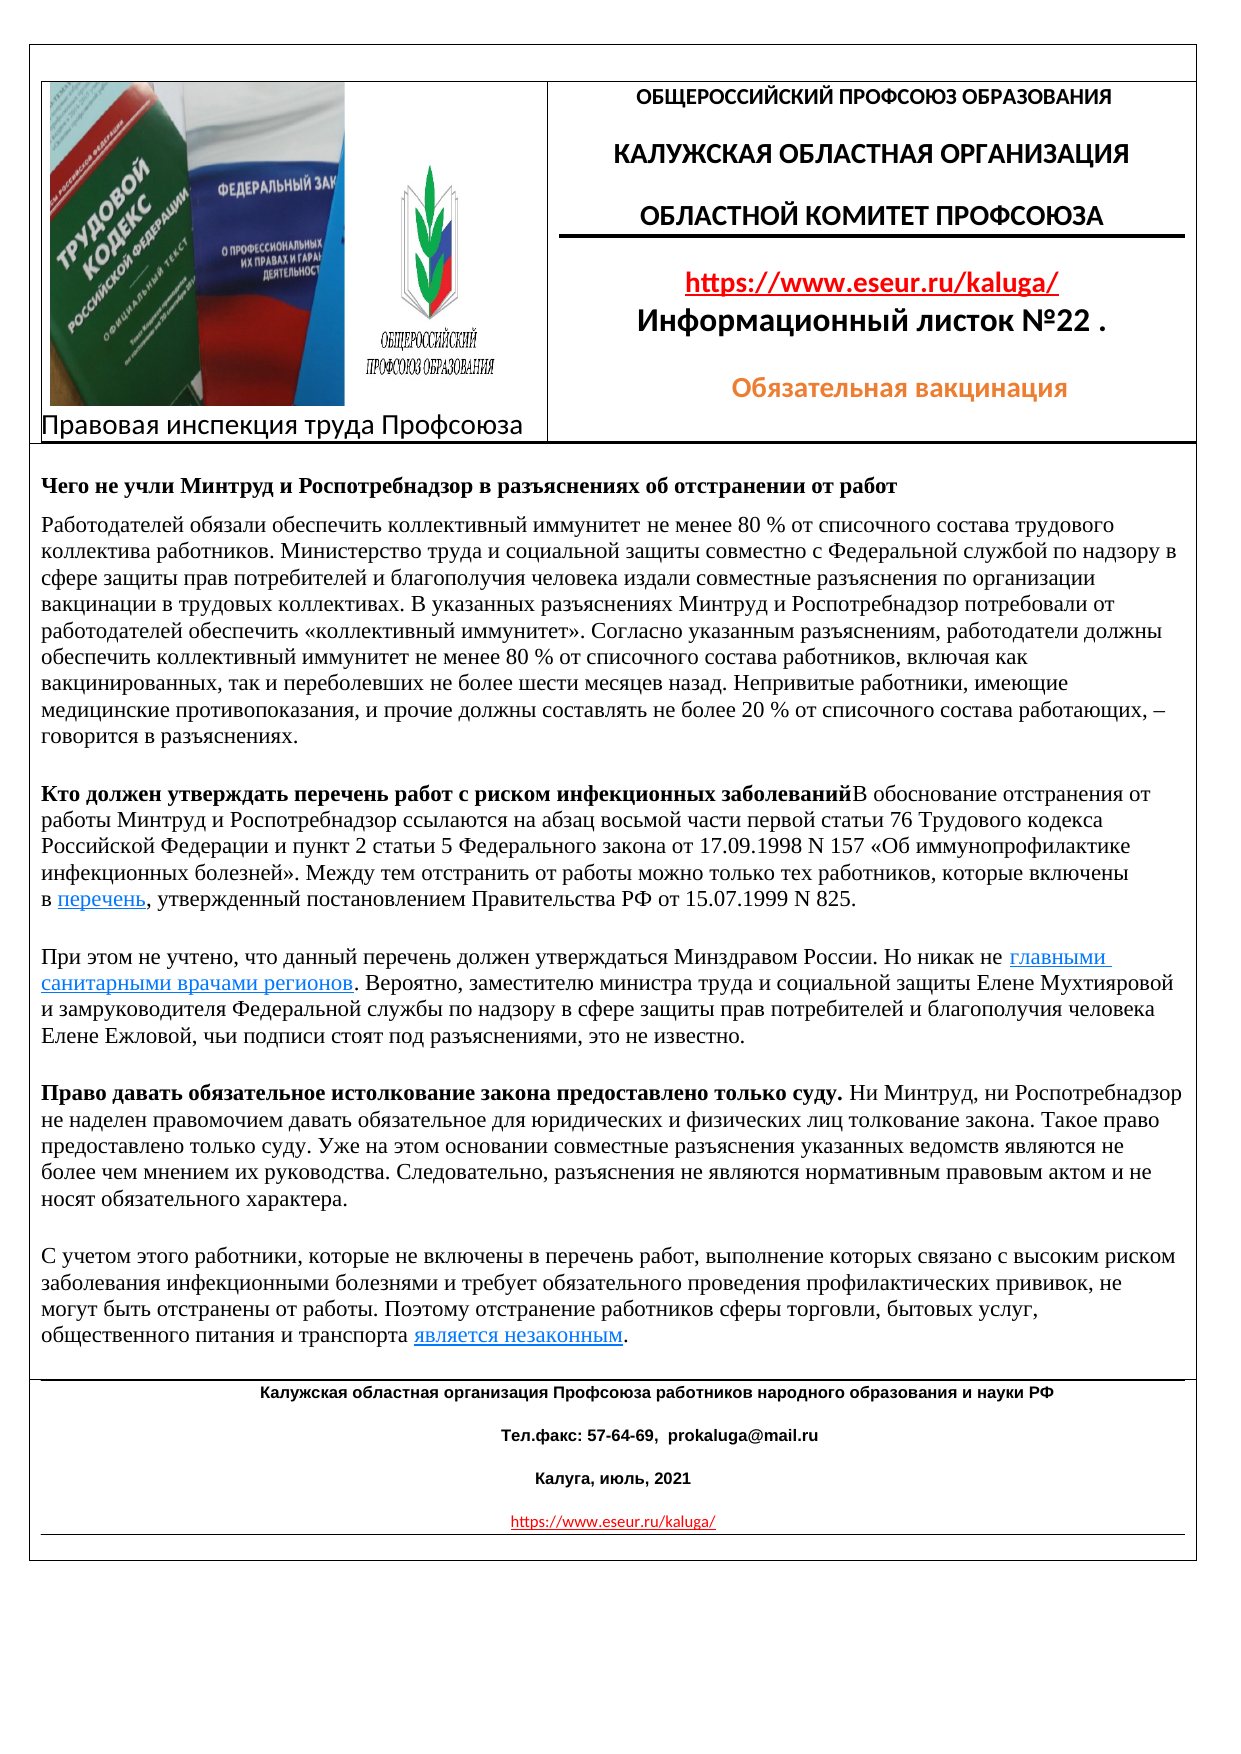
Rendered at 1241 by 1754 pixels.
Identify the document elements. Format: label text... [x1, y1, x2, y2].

table_header [30, 45, 1196, 443]
table_cell Чего не учли Минтруд и Роспотребнадзор в разъяснениях об отстранении от работ Работодателей обязали обеспечить коллективный иммунитет не менее 80 % от списочного состава трудового коллектива работников. Министерство труда и социальной защиты совместно с Федеральной службой по надзору в сфере защиты прав потребителей и благополучия человека издали совместные разъяснения по организации вакцинации в трудовых коллективах. В указанных разъяснениях Минтруд и Роспотребнадзор потребовали от работодателей обеспечить «коллективный иммунитет». Согласно указанным разъяснениям, работодатели должны обеспечить коллективный иммунитет не менее 80 % от списочного состава работников, включая как вакцинированных, так и переболевших не более шести месяцев назад. Непривитые работники, имеющие медицинские противопоказания, и прочие должны составлять не более 20 % от списочного состава работающих, – говорится в разъяснениях. Кто должен утверждать перечень работ с риском инфекционных заболеванийВ обоснование отстранения от работы Минтруд и Роспотребнадзор ссылаются на абзац восьмой части первой статьи 76 Трудового кодекса Российской Федерации и пункт 2 статьи 5 Федерального закона от 17.09.1998 N 157 «Об иммунопрофилактике инфекционных болезней». Между тем отстранить от работы можно только тех работников, которые включены в перечень, утвержденный постановлением Правительства РФ от 15.07.1999 N 825. При этом не учтено, что данный перечень должен утверждаться Минздравом России. Но никак не главными санитарными врачами регионов. Вероятно, заместителю министра труда и социальной защиты Елене Мухтияровой и замруководителя Федеральной службы по надзору в сфере защиты прав потребителей и благополучия человека Елене Ежловой, чьи подписи стоят под разъяснениями, это не известно. Право давать обязательное истолкование закона предоставлено только суду. Ни Минтруд, ни Роспотребнадзор не наделен правомочием давать обязательное для юридических и физических лиц толкование закона. Такое право предоставлено только суду. Уже на этом основании совместные разъяснения указанных ведомств являются не более чем мнением их руководства. Следовательно, разъяснения не являются нормативным правовым актом и не носят обязательного характера. С учетом этого работники, которые не включены в перечень работ, выполнение которых связано с высоким риском заболевания инфекционными болезнями и требует обязательного проведения профилактических прививок, не могут быть отстранены от работы. Поэтому отстранение работников сферы торговли, бытовых услуг, общественного питания и транспорта является незаконным. [30, 444, 1196, 1379]
table_cell Калужская областная организация Профсоюза работников народного образования и науки РФ Тел.факс: 57-64-69, prokaluga@mail.ru Калуга, июль, 2021 https://www.eseur.ru/kaluga/ [30, 1380, 1196, 1560]
picture [49, 82, 515, 406]
